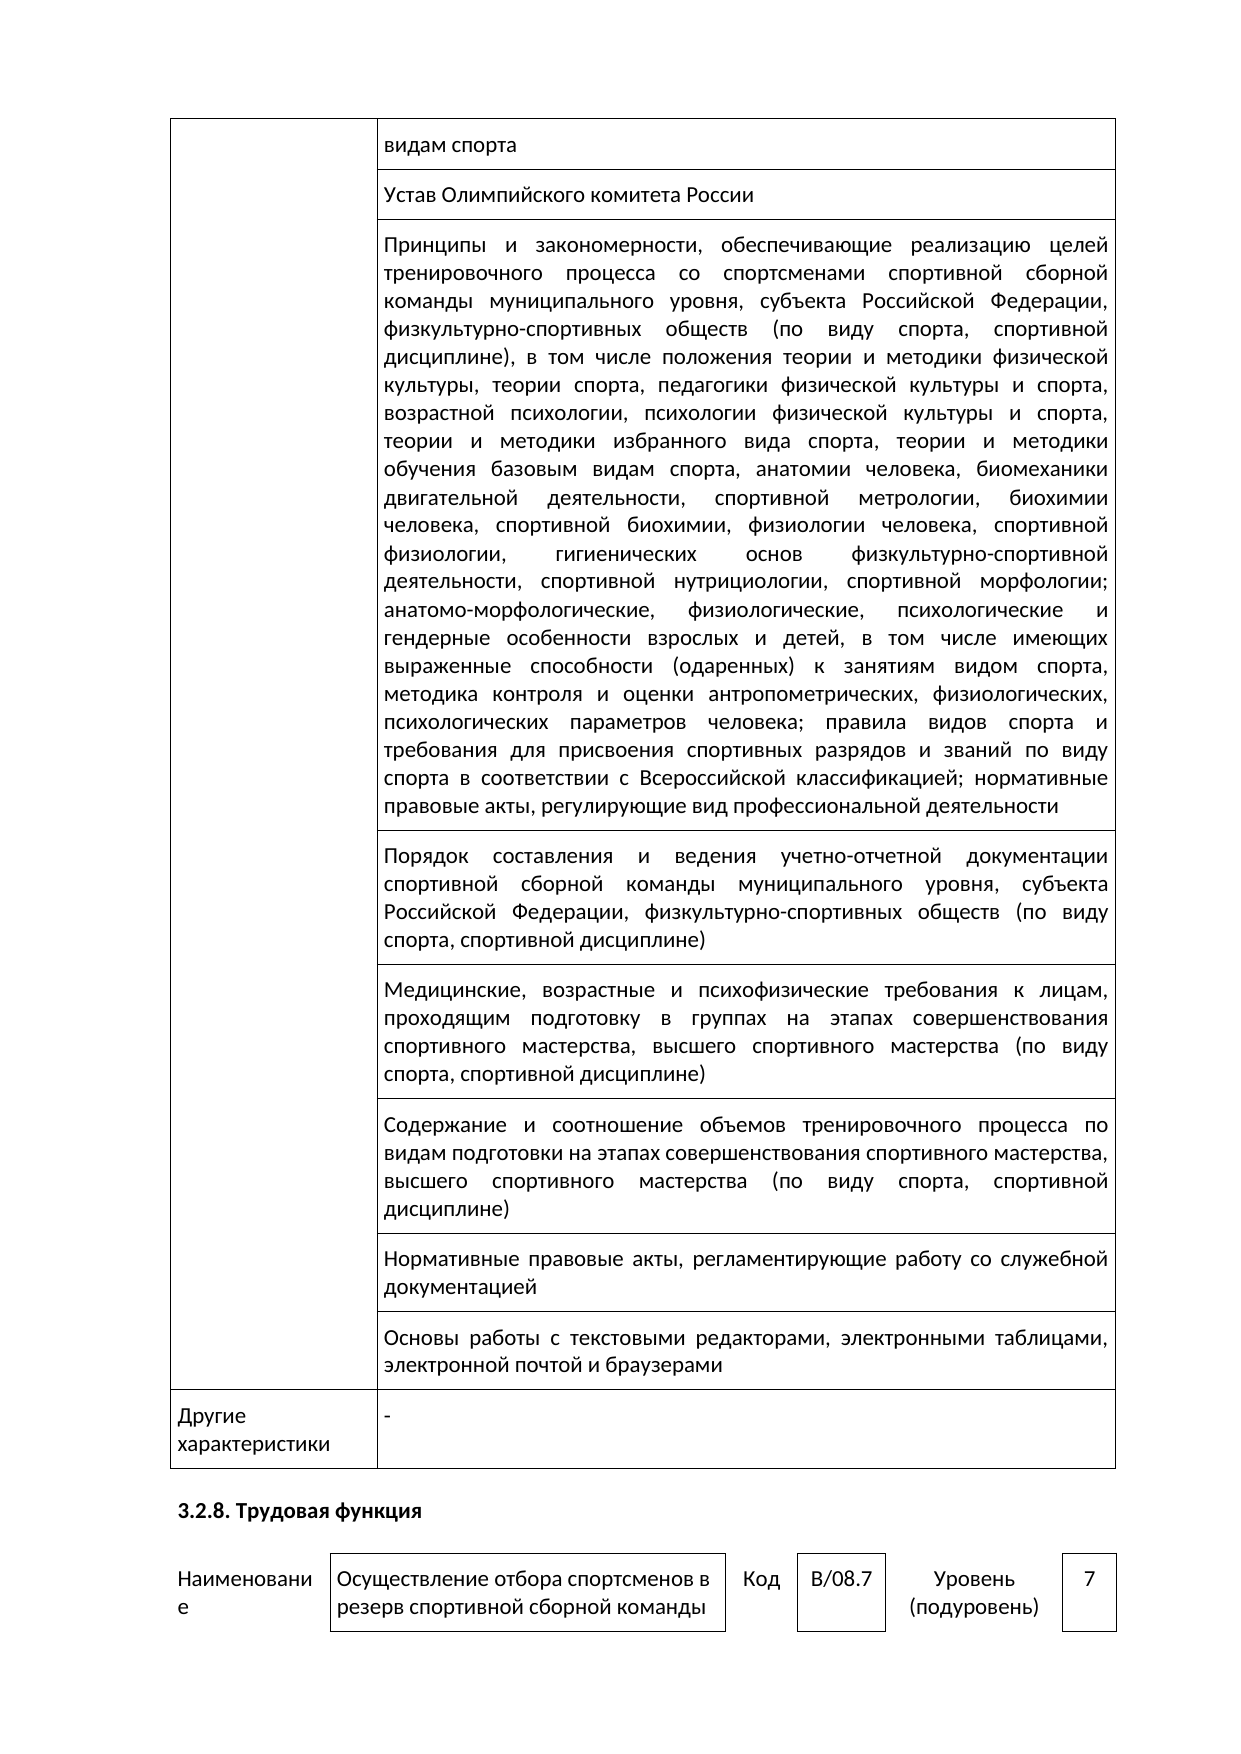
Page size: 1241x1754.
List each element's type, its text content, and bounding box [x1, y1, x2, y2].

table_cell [378, 119, 1115, 168]
table_header Код [726, 1553, 797, 1631]
table_cell Принципы и закономерности, обеспечивающие реализацию целей тренировочного процесса со спортсменами спортивной сборной команды муниципального уровня, субъекта Российской Федерации, физкультурно-спортивных обществ (по виду спорта, спортивной дисциплине), в том числе положения теории и методики физической культуры, теории спорта, педагогики физической культуры и спорта, возрастной психологии, психологии физической культуры и спорта, теории и методики избранного вида спорта, теории и методики обучения базовым видам спорта, анатомии человека, биомеханики двигательной деятельности, спортивной метрологии, биохимии человека, спортивной биохимии, физиологии человека, спортивной физиологии, гигиенических основ физкультурно-спортивной деятельности, спортивной нутрициологии, спортивной морфологии; анатомо-морфологические, физиологические, психологические и гендерные особенности взрослых и детей, в том числе имеющих выраженные способности (одаренных) к занятиям видом спорта, методика контроля и оценки антропометрических, физиологических, психологических параметров человека; правила видов спорта и требования для присвоения спортивных разрядов и званий по виду спорта в соответствии с Всероссийской классификацией; нормативные правовые акты, регулирующие вид профессиональной деятельности [378, 220, 1115, 829]
table_cell Другие характеристики [171, 1390, 377, 1468]
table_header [886, 1553, 1062, 1631]
table_cell Медицинские, возрастные и психофизические требования к лицам, проходящим подготовку в группах на этапах совершенствования спортивного мастерства, высшего спортивного мастерства (по виду спорта, спортивной дисциплине) [378, 965, 1115, 1098]
table_header B/08.7 [798, 1554, 885, 1631]
table_cell [171, 1233, 377, 1389]
table_cell Содержание и соотношение объемов тренировочного процесса по видам подготовки на этапах совершенствования спортивного мастерства, высшего спортивного мастерства (по виду спорта, спортивной дисциплине) [378, 1099, 1115, 1233]
table_header 7 [1063, 1554, 1116, 1631]
table_cell Нормативные правовые акты, регламентирующие работу со служебной документацией [378, 1234, 1115, 1311]
table_cell Порядок составления и ведения учетно-отчетной документации спортивной сборной команды муниципального уровня, субъекта Российской Федерации, физкультурно-спортивных обществ (по виду спорта, спортивной дисциплине) [378, 831, 1115, 964]
title 3.2.8. Трудовая функция [177, 1497, 1152, 1525]
table_header Наименование [171, 1553, 330, 1631]
table_cell Устав Олимпийского комитета России [378, 170, 1115, 219]
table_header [331, 1554, 725, 1631]
table_cell Основы работы с текстовыми редакторами, электронными таблицами, электронной почтой и браузерами [378, 1312, 1115, 1389]
table_cell - [378, 1390, 1115, 1468]
